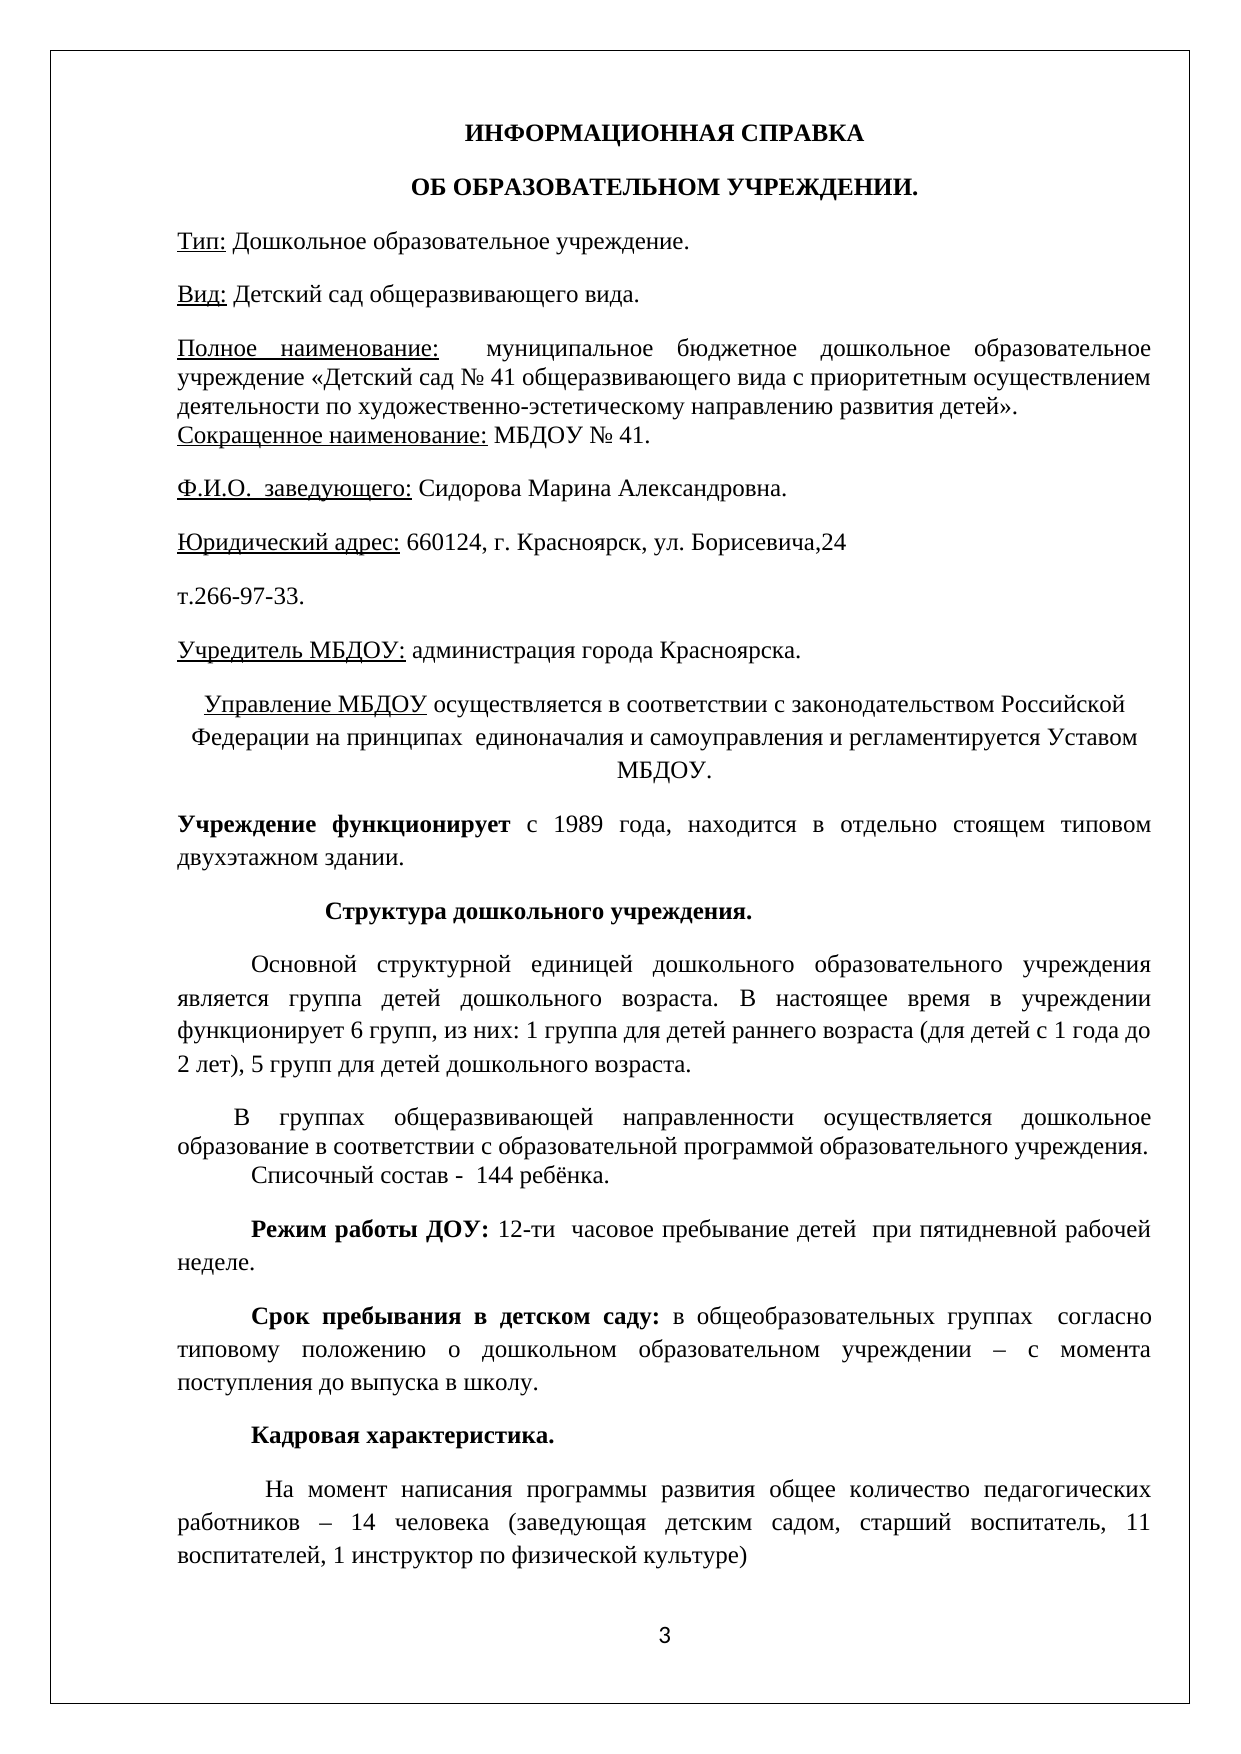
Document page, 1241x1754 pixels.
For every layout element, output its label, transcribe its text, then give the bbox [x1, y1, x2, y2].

text В группах общеразвивающей направленности осуществляется дошкольное образование в соответствии с образовательной программой образовательного учреждения. [177, 1102, 1152, 1160]
text Тип: Дошкольное образовательное учреждение. [177, 226, 1152, 254]
text Учреждение функционирует с 1989 года, находится в отдельно стоящем типовом двухэтажном здании. [177, 809, 1152, 871]
text Юридический адрес: 660124, г. Красноярск, ул. Борисевича,24 [177, 527, 1152, 556]
text ОБ ОБРАЗОВАТЕЛЬНОМ УЧРЕЖДЕНИИ. [177, 172, 1152, 201]
text Ф.И.О. заведующего: Сидорова Марина Александровна. [177, 473, 1152, 502]
text Основной структурной единицей дошкольного образовательного учреждения является группа детей дошкольного возраста. В настоящее время в учреждении функционирует 6 групп, из них: 1 группа для детей раннего возраста (для детей с 1 года до 2 лет), 5 групп для детей дошкольного возраста. [177, 949, 1152, 1077]
text Срок пребывания в детском саду: в общеобразовательных группах согласно типовому положению о дошкольном образовательном учреждении – с момента поступления до выпуска в школу. [177, 1301, 1152, 1396]
text Управление МБДОУ осуществляется в соответствии с законодательством Российской Федерации на принципах единоначалия и самоуправления и регламентируется Уставом МБДОУ. [177, 689, 1152, 784]
text Режим работы ДОУ: 12-ти часовое пребывание детей при пятидневной рабочей неделе. [177, 1214, 1152, 1276]
text На момент написания программы развития общее количество педагогических работников – 14 человека (заведующая детским садом, старший воспитатель, 11 воспитателей, 1 инструктор по физической культуре) [177, 1474, 1152, 1569]
text Сокращенное наименование: МБДОУ № 41. [177, 420, 1152, 448]
text Полное наименование: муниципальное бюджетное дошкольное образовательное учреждение «Детский сад № 41 общеразвивающего вида с приоритетным осуществлением деятельности по художественно-эстетическому направлению развития детей». [177, 333, 1152, 420]
text Учредитель МБДОУ: администрация города Красноярска. [177, 635, 1152, 664]
text т.266-97-33. [177, 581, 1152, 610]
text ИНФОРМАЦИОННАЯ СПРАВКА [177, 118, 1152, 147]
text Вид: Детский сад общеразвивающего вида. [177, 279, 1152, 308]
text Кадровая характеристика. [177, 1421, 1152, 1449]
text Структура дошкольного учреждения. [177, 896, 1152, 924]
text Списочный состав - 144 ребёнка. [177, 1160, 1152, 1189]
